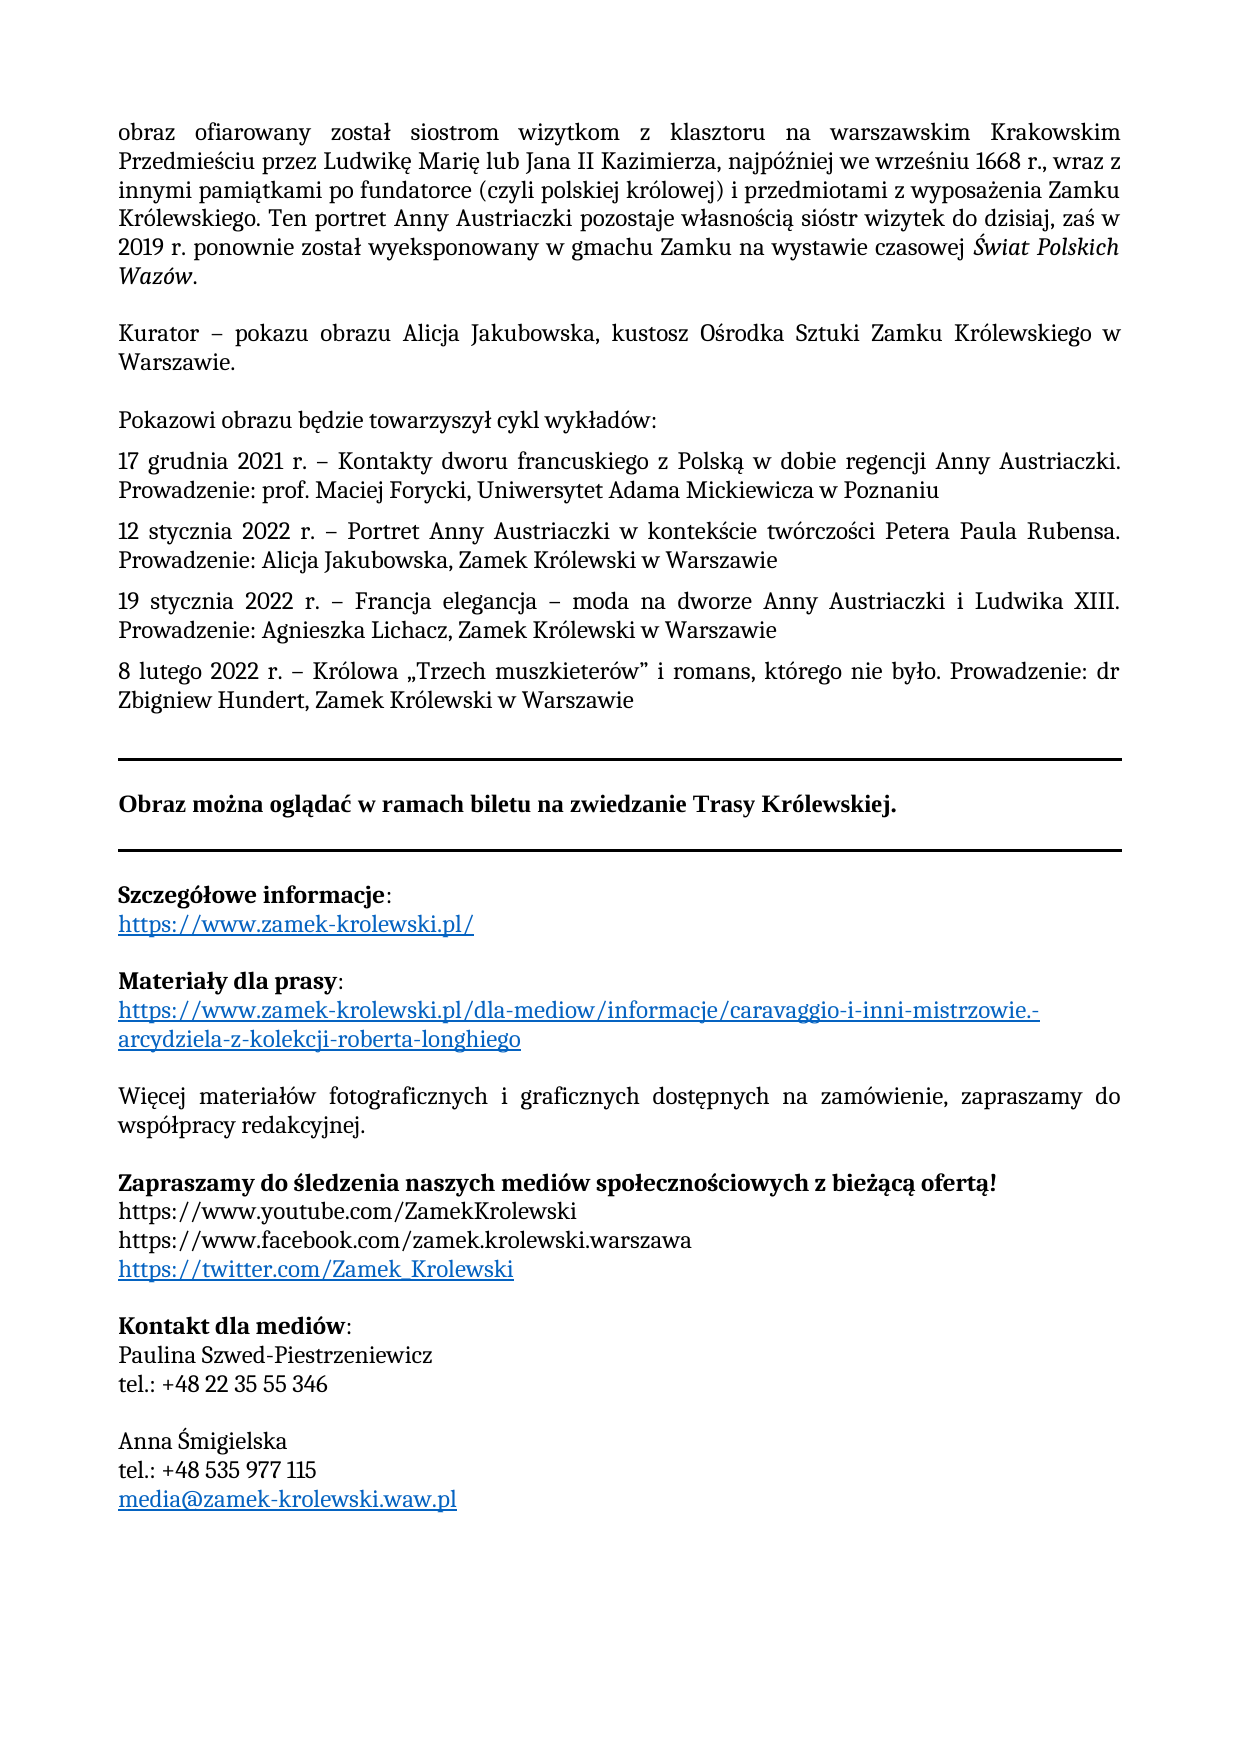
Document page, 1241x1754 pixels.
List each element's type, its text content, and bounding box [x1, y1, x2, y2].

text https://twitter.com/Zamek_Krolewski [118, 1255, 1122, 1283]
text Kurator – pokazu obrazu Alicja Jakubowska, kustosz Ośrodka Sztuki Zamku Królewskiego w Warszawie. [118, 319, 1122, 377]
text tel.: +48 535 977 115 [118, 1456, 1122, 1485]
text Materiały dla prasy: [118, 967, 1122, 996]
text https://www.zamek-krolewski.pl/dla-mediow/informacje/caravaggio-i-inni-mistrzowie.-arcydziela-z-kolekcji-roberta-longhiego [118, 996, 1122, 1053]
text Szczegółowe informacje: [118, 881, 1122, 910]
text https://www.youtube.com/ZamekKrolewski [118, 1197, 1122, 1226]
text 17 grudnia 2021 r. – Kontakty dworu francuskiego z Polską w dobie regencji Anny Austriaczki. Prowadzenie: prof. Maciej Forycki, Uniwersytet Adama Mickiewicza w Poznaniu [118, 447, 1122, 504]
text Paulina Szwed-Piestrzeniewicz [118, 1341, 1122, 1370]
text 19 stycznia 2022 r. – Francja elegancja – moda na dworze Anny Austriaczki i Ludwika XIII. Prowadzenie: Agnieszka Lichacz, Zamek Królewski w Warszawie [118, 587, 1122, 644]
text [118, 118, 1122, 291]
text https://www.facebook.com/zamek.krolewski.warszawa [118, 1226, 1122, 1255]
text tel.: +48 22 35 55 346 [118, 1370, 1122, 1398]
text media@zamek-krolewski.waw.pl [118, 1485, 1122, 1513]
text Pokazowi obrazu będzie towarzyszył cykl wykładów: [118, 406, 1122, 434]
text 8 lutego 2022 r. – Królowa „Trzech muszkieterów” i romans, którego nie było. Prowadzenie: dr Zbigniew Hundert, Zamek Królewski w Warszawie [118, 657, 1122, 714]
text https://www.zamek-krolewski.pl/ [118, 910, 1122, 938]
text Zapraszamy do śledzenia naszych mediów społecznościowych z bieżącą ofertą! [118, 1168, 1122, 1197]
text 12 stycznia 2022 r. – Portret Anny Austriaczki w kontekście twórczości Petera Paula Rubensa. Prowadzenie: Alicja Jakubowska, Zamek Królewski w Warszawie [118, 517, 1122, 574]
text Więcej materiałów fotograficznych i graficznych dostępnych na zamówienie, zapraszamy do współpracy redakcyjnej. [118, 1082, 1122, 1140]
text Obraz można oglądać w ramach biletu na zwiedzanie Trasy Królewskiej. [118, 789, 1122, 818]
text Kontakt dla mediów: [118, 1312, 1122, 1341]
text Anna Śmigielska [118, 1427, 1122, 1456]
